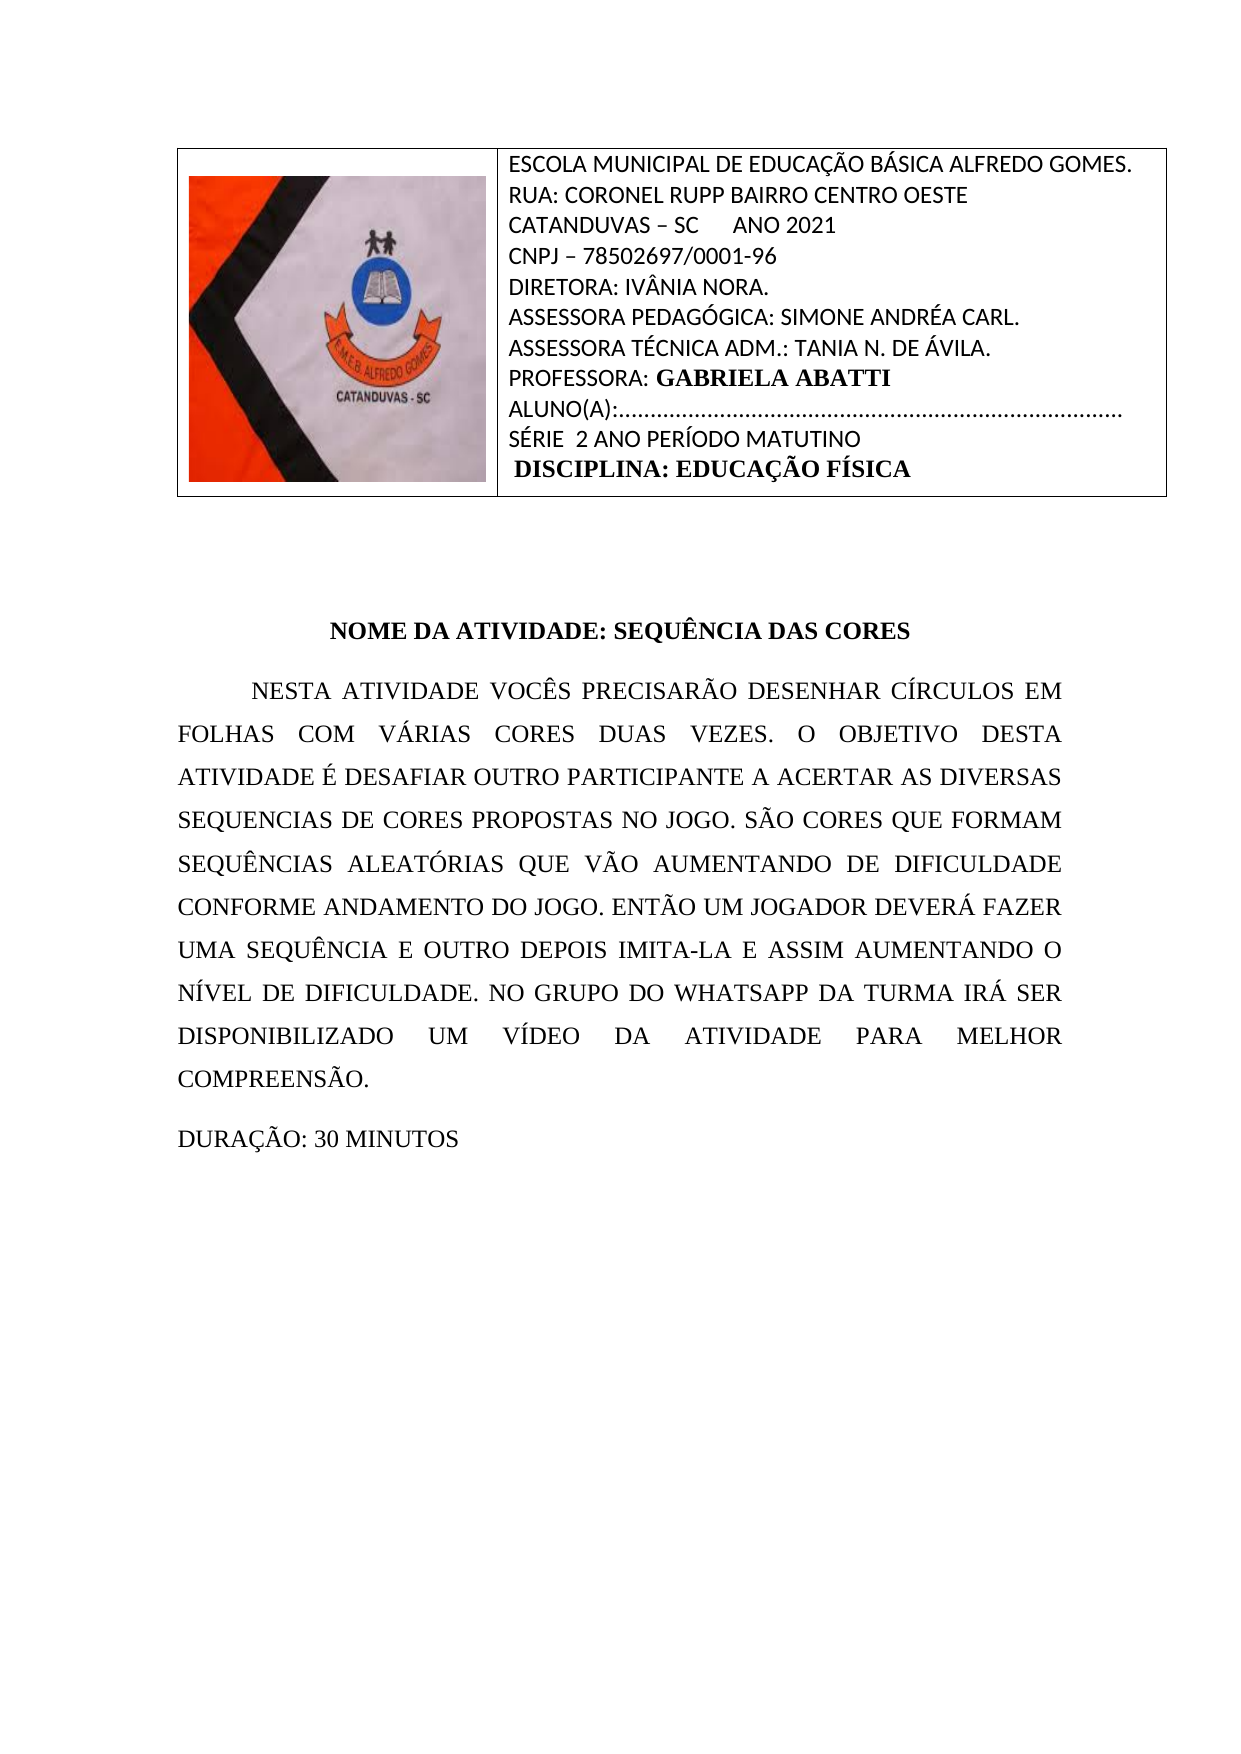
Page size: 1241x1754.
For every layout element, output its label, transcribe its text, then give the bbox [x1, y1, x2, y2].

table_header ESCOLA MUNICIPAL DE EDUCAÇÃO BÁSICA ALFREDO GOMES. RUA: CORONEL RUPP BAIRRO CENTRO OESTE CATANDUVAS – SC ANO 2021 CNPJ – 78502697/0001-96 DIRETORA: IVÂNIA NORA. ASSESSORA PEDAGÓGICA: SIMONE ANDRÉA CARL. ASSESSORA TÉCNICA ADM.: TANIA N. DE ÁVILA. PROFESSORA: GABRIELA ABATTI ALUNO(A):................................................................................ SÉRIE 2 ANO PERÍODO MATUTINO DISCIPLINA: EDUCAÇÃO FÍSICA [498, 149, 1166, 496]
text DURAÇÃO: 30 MINUTOS [177, 1124, 1063, 1153]
text NESTA ATIVIDADE VOCÊS PRECISARÃO DESENHAR CÍRCULOS EM FOLHAS COM VÁRIAS CORES DUAS VEZES. O OBJETIVO DESTA ATIVIDADE É DESAFIAR OUTRO PARTICIPANTE A ACERTAR AS DIVERSAS SEQUENCIAS DE CORES PROPOSTAS NO JOGO. SÃO CORES QUE FORMAM SEQUÊNCIAS ALEATÓRIAS QUE VÃO AUMENTANDO DE DIFICULDADE CONFORME ANDAMENTO DO JOGO. ENTÃO UM JOGADOR DEVERÁ FAZER UMA SEQUÊNCIA E OUTRO DEPOIS IMITA-LA E ASSIM AUMENTANDO O NÍVEL DE DIFICULDADE. NO GRUPO DO WHATSAPP DA TURMA IRÁ SER DISPONIBILIZADO UM VÍDEO DA ATIVIDADE PARA MELHOR COMPREENSÃO. [177, 676, 1063, 1093]
text NOME DA ATIVIDADE: SEQUÊNCIA DAS CORES [177, 616, 1063, 645]
picture [188, 176, 486, 482]
table_header [178, 149, 497, 496]
